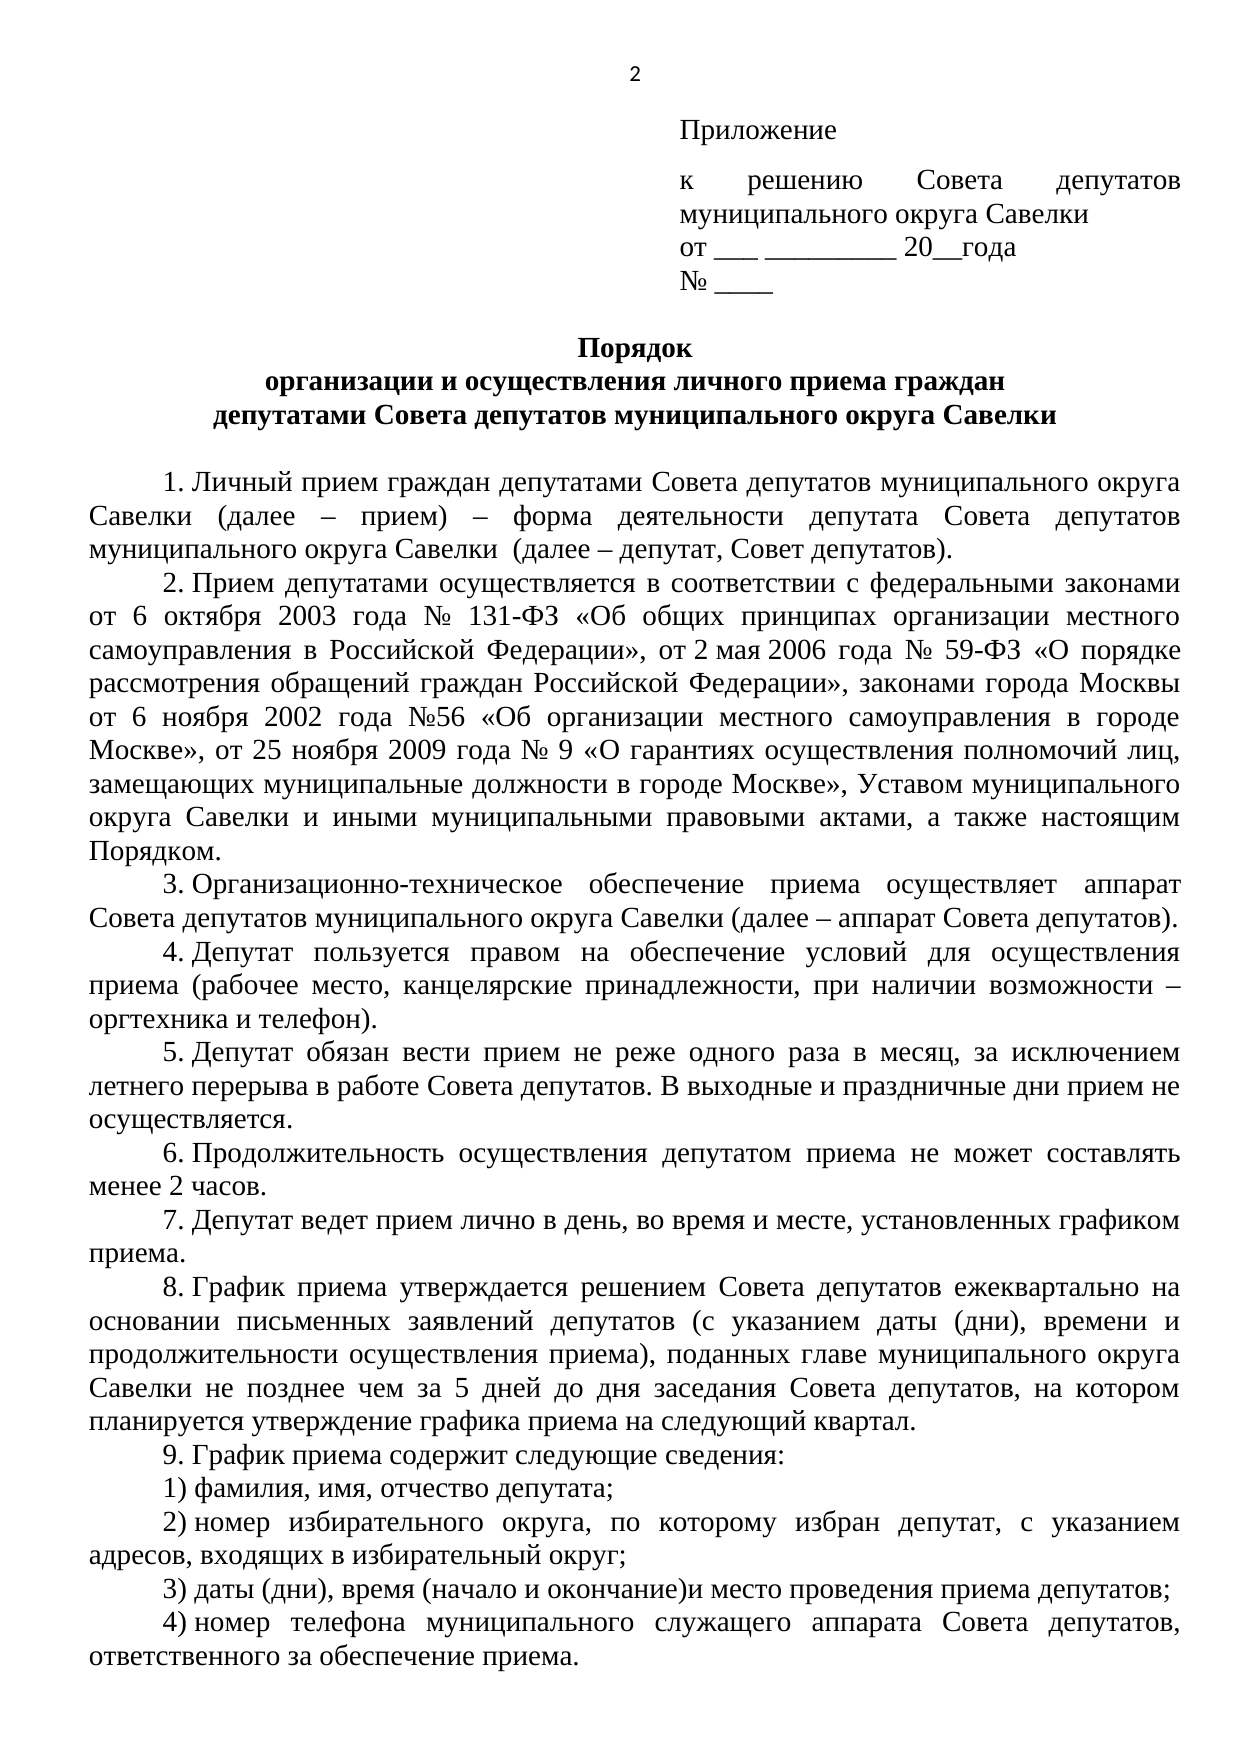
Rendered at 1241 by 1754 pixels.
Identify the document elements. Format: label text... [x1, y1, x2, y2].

text 1) фамилия, имя, отчество депутата; [89, 1470, 1181, 1504]
text организации и осуществления личного приема граждан [89, 363, 1181, 397]
text депутатами Совета депутатов муниципального округа Савелки [89, 397, 1181, 431]
text 7. Депутат ведет прием лично в день, во время и месте, установленных графиком приема. [89, 1202, 1181, 1269]
text 1. Личный прием граждан депутатами Совета депутатов муниципального округа Савелки (далее – прием) – форма деятельности депутата Совета депутатов муниципального округа Савелки (далее – депутат, Совет депутатов). [89, 464, 1181, 565]
text Порядок [89, 330, 1181, 363]
text 3) даты (дни), время (начало и окончание)и место проведения приема депутатов; [89, 1571, 1181, 1604]
text № ____ [679, 263, 1181, 296]
text к решению Совета депутатов муниципального округа Савелки [679, 162, 1181, 229]
text 9. График приема содержит следующие сведения: [89, 1437, 1181, 1470]
text 5. Депутат обязан вести прием не реже одного раза в месяц, за исключением летнего перерыва в работе Совета депутатов. В выходные и праздничные дни прием не осуществляется. [89, 1034, 1181, 1135]
text 4) номер телефона муниципального служащего аппарата Совета депутатов, ответственного за обеспечение приема. [89, 1604, 1181, 1672]
text 8. График приема утверждается решением Совета депутатов ежеквартально на основании письменных заявлений депутатов (с указанием даты (дни), времени и продолжительности осуществления приема), поданных главе муниципального округа Савелки не позднее чем за 5 дней до дня заседания Совета депутатов, на котором планируется утверждение графика приема на следующий квартал. [89, 1269, 1181, 1437]
text 3. Организационно-техническое обеспечение приема осуществляет аппарат Совета депутатов муниципального округа Савелки (далее – аппарат Совета депутатов). [89, 867, 1181, 934]
text Приложение [679, 112, 1181, 145]
text от ___ _________ 20__года [679, 229, 1181, 263]
text 4. Депутат пользуется правом на обеспечение условий для осуществления приема (рабочее место, канцелярские принадлежности, при наличии возможности – оргтехника и телефон). [89, 934, 1181, 1034]
text 2. Прием депутатами осуществляется в соответствии с федеральными законами от 6 октября 2003 года № 131-ФЗ «Об общих принципах организации местного самоуправления в Российской Федерации», от 2 мая 2006 года № 59-ФЗ «О порядке рассмотрения обращений граждан Российской Федерации», законами города Москвы от 6 ноября 2002 года №56 «Об организации местного самоуправления в городе Москве», от 25 ноября 2009 года № 9 «О гарантиях осуществления полномочий лиц, замещающих муниципальные должности в городе Москве», Уставом муниципального округа Савелки и иными муниципальными правовыми актами, а также настоящим Порядком. [89, 565, 1181, 867]
text 6. Продолжительность осуществления депутатом приема не может составлять менее 2 часов. [89, 1135, 1181, 1202]
text 2) номер избирательного округа, по которому избран депутат, с указанием адресов, входящих в избирательный округ; [89, 1504, 1181, 1571]
